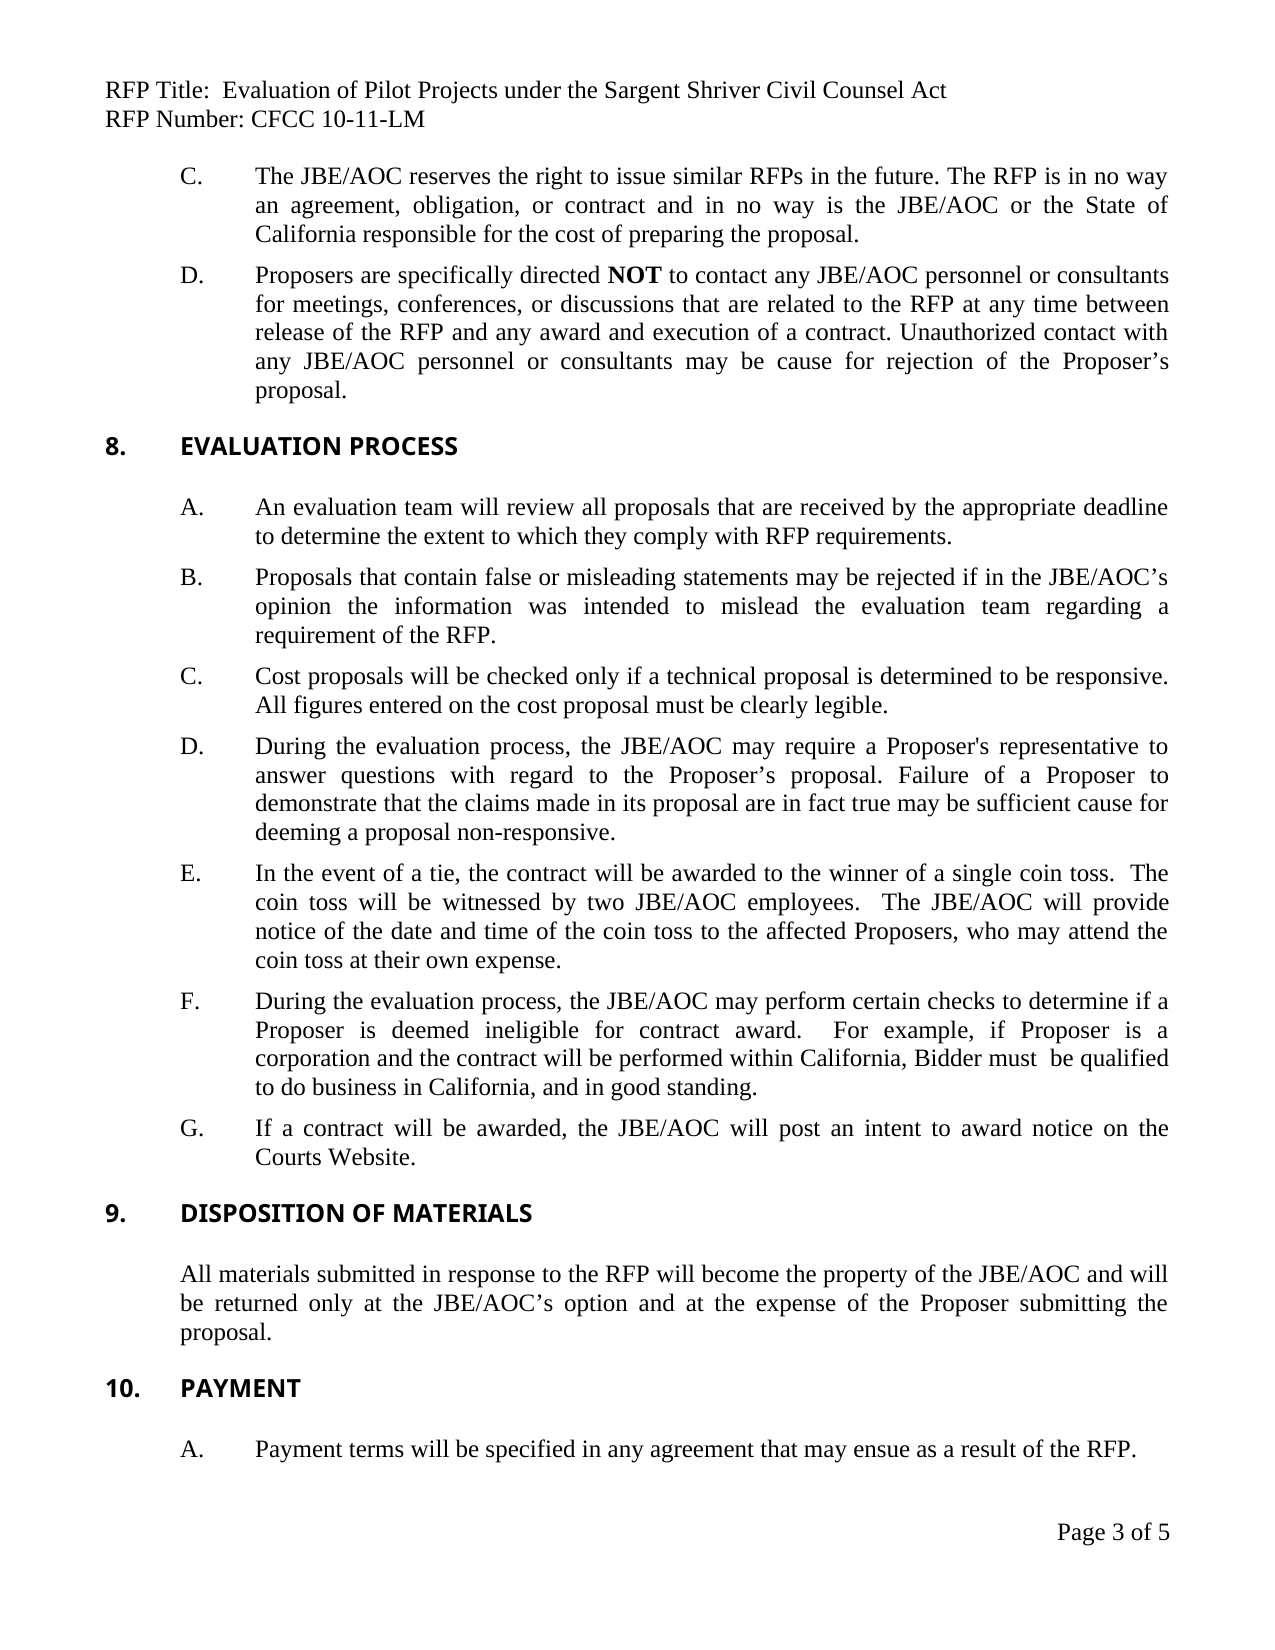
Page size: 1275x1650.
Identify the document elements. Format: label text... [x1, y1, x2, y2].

list G. If a contract will be awarded, the JBE/AOC will post an intent to award notice on the Courts Website. [180, 1113, 1170, 1171]
text The JBE/AOC reserves the right to issue similar RFPs in the future. The RFP is in no way an agreement, obligation, or contract and in no way is the JBE/AOC or the State of California responsible for the cost of preparing the proposal. [180, 161, 1170, 247]
list DISPOSITION OF MATERIALS [105, 1196, 1170, 1230]
list E. In the event of a tie, the contract will be awarded to the winner of a single coin toss. The coin toss will be witnessed by two JBE/AOC employees. The JBE/AOC will provide notice of the date and time of the coin toss to the affected Proposers, who may attend the coin toss at their own expense. [180, 858, 1170, 973]
list D. Proposers are specifically directed NOT to contact any JBE/AOC personnel or consultants for meetings, conferences, or discussions that are related to the RFP at any time between release of the RFP and any award and execution of a contract. Unauthorized contact with any JBE/AOC personnel or consultants may be cause for rejection of the Proposer’s proposal. [180, 260, 1170, 404]
list F. During the evaluation process, the JBE/AOC may perform certain checks to determine if a Proposer is deemed ineligible for contract award. For example, if Proposer is a corporation and the contract will be performed within California, Bidder must be qualified to do business in California, and in good standing. [180, 986, 1170, 1101]
list B. Proposals that contain false or misleading statements may be rejected if in the JBE/AOC’s opinion the information was intended to mislead the evaluation team regarding a requirement of the RFP. [180, 562, 1170, 648]
list A. Payment terms will be specified in any agreement that may ensue as a result of the RFP. [180, 1434, 1170, 1463]
list D. During the evaluation process, the JBE/AOC may require a Proposer's representative to answer questions with regard to the Proposer’s proposal. Failure of a Proposer to demonstrate that the claims made in its proposal are in fact true may be sufficient cause for deeming a proposal non-responsive. [180, 731, 1170, 846]
list PAYMENT [105, 1371, 1170, 1405]
list C. Cost proposals will be checked only if a technical proposal is determined to be responsive. All figures entered on the cost proposal must be clearly legible. [180, 661, 1170, 718]
list All materials submitted in response to the RFP will become the property of the JBE/AOC and will be returned only at the JBE/AOC’s option and at the expense of the Proposer submitting the proposal. [180, 1259, 1170, 1346]
list EVALUATION PROCESS [105, 429, 1170, 463]
list A. An evaluation team will review all proposals that are received by the appropriate deadline to determine the extent to which they comply with RFP requirements. [180, 492, 1170, 550]
